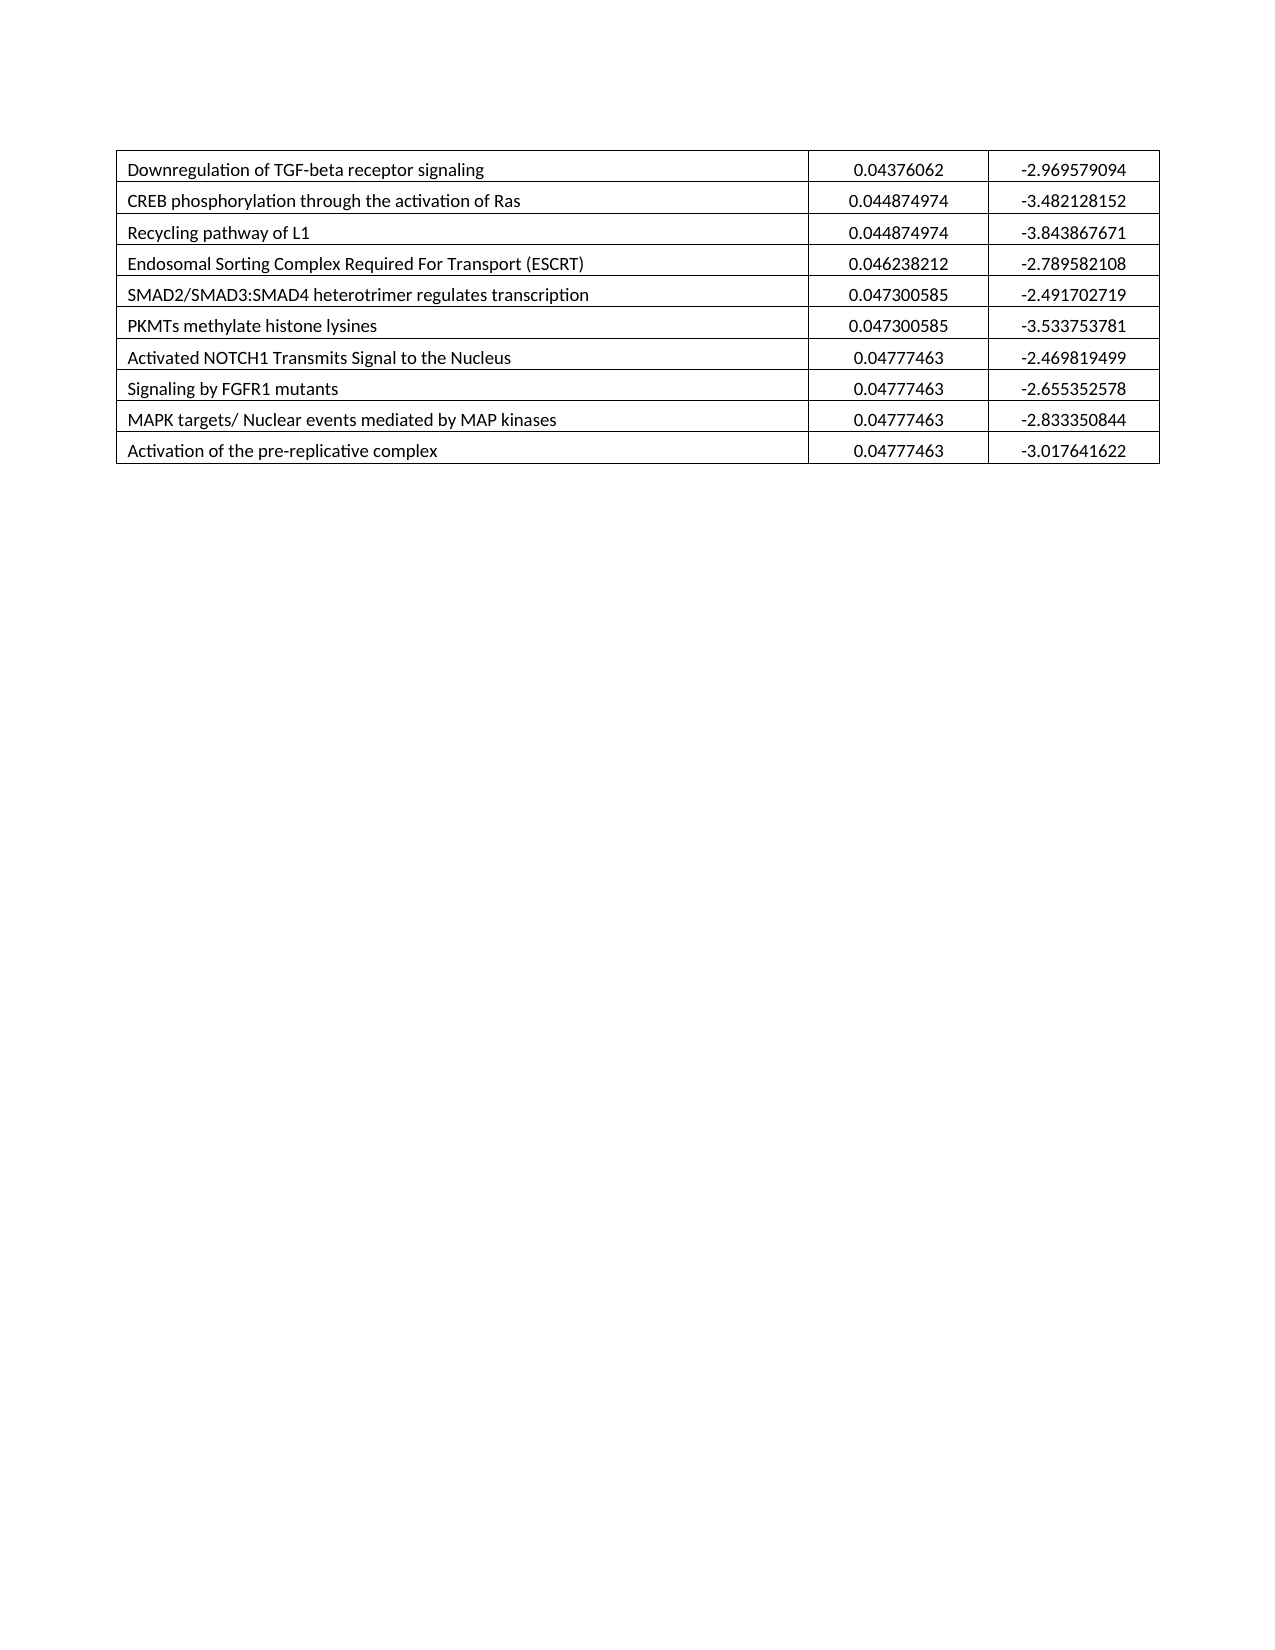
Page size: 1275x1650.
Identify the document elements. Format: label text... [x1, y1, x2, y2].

table_cell Activation of the pre-replicative complex [117, 432, 808, 462]
table_cell -2.789582108 [989, 245, 1159, 275]
table_cell 0.04376062 [809, 151, 988, 181]
table_cell 0.046238212 [809, 245, 988, 275]
table_cell -2.655352578 [989, 370, 1159, 400]
table_cell 0.047300585 [809, 276, 988, 306]
table_cell 0.044874974 [809, 214, 988, 244]
table_cell -2.491702719 [989, 276, 1159, 306]
table_cell PKMTs methylate histone lysines [117, 307, 808, 337]
table_cell -2.469819499 [989, 339, 1159, 369]
table_cell 0.04777463 [809, 401, 988, 431]
table_cell SMAD2/SMAD3:SMAD4 heterotrimer regulates transcription [117, 276, 808, 306]
table_cell 0.04777463 [809, 370, 988, 400]
table_cell -3.533753781 [989, 307, 1159, 337]
table_cell -3.017641622 [989, 432, 1159, 462]
table_cell Recycling pathway of L1 [117, 214, 808, 244]
table_cell 0.04777463 [809, 432, 988, 462]
table_cell Signaling by FGFR1 mutants [117, 370, 808, 400]
table_cell 0.047300585 [809, 307, 988, 337]
table_cell 0.04777463 [809, 339, 988, 369]
table_cell -3.482128152 [989, 182, 1159, 212]
table_cell Endosomal Sorting Complex Required For Transport (ESCRT) [117, 245, 808, 275]
table_cell 0.044874974 [809, 182, 988, 212]
table_cell MAPK targets/ Nuclear events mediated by MAP kinases [117, 401, 808, 431]
table_cell Activated NOTCH1 Transmits Signal to the Nucleus [117, 339, 808, 369]
table_cell Downregulation of TGF-beta receptor signaling [117, 151, 808, 181]
table_cell CREB phosphorylation through the activation of Ras [117, 182, 808, 212]
table_cell -3.843867671 [989, 214, 1159, 244]
table_cell -2.833350844 [989, 401, 1159, 431]
table_cell -2.969579094 [989, 151, 1159, 181]
